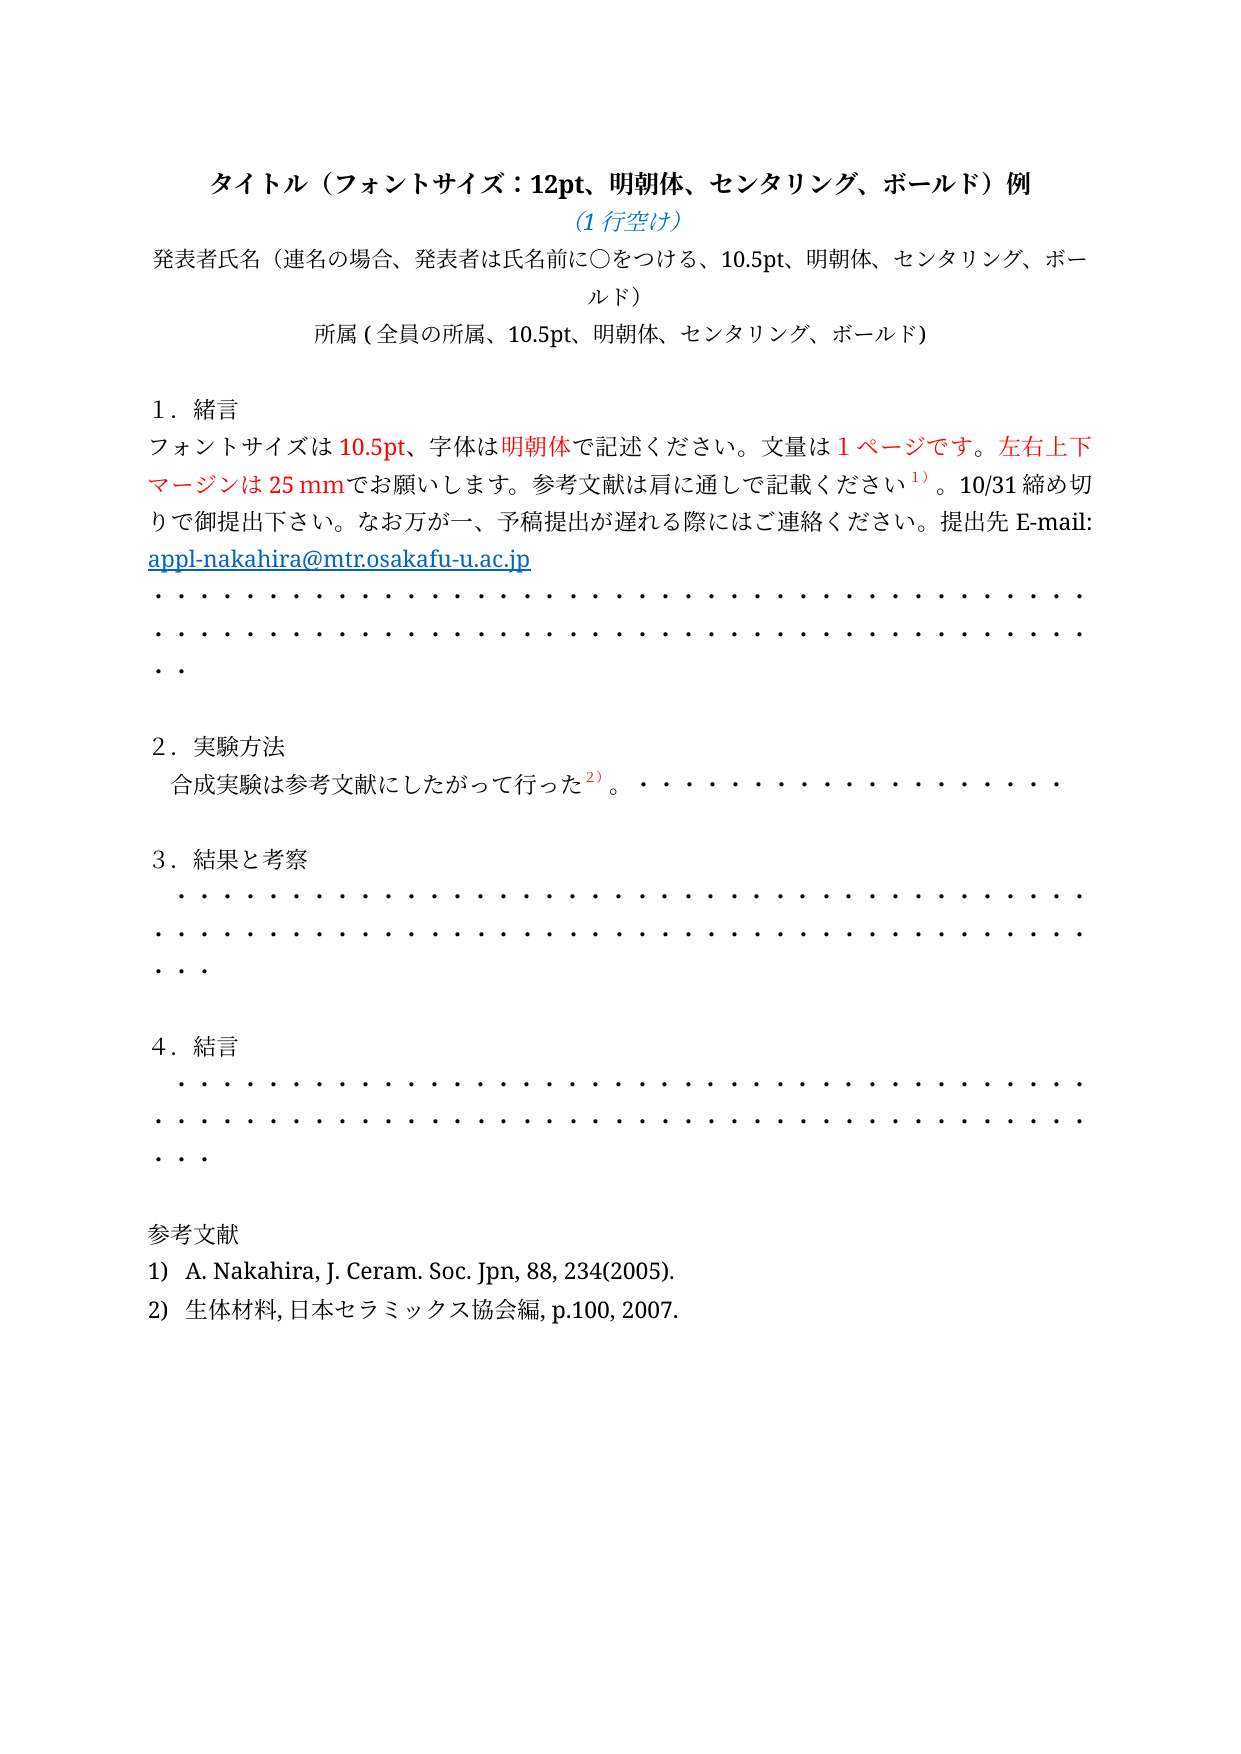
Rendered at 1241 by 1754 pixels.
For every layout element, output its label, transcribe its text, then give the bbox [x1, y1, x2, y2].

text ４．結言 [148, 1027, 1092, 1064]
text タイトル（フォントサイズ：12pt、明朝体、センタリング、ボールド）例 [148, 164, 1092, 202]
text フォントサイズは10.5pt、字体は明朝体で記述ください。文量は１ページです。左右上下マージンは25ｍｍでお願いします。参考文献は肩に通しで記載ください１）。10/31締め切りで御提出下さい。なお万が一、予稿提出が遅れる際にはご連絡ください。提出先E-mail: appl-nakahira@mtr.osakafu-u.ac.jp [148, 427, 1092, 577]
list 生体材料, 日本セラミックス協会編, p.100, 2007. [148, 1289, 1092, 1327]
text ・・・・・・・・・・・・・・・・・・・・・・・・・・・・・・・・・・・・・・・・・・・・・・・・・・・・・・・・・・・・・・・・・・・・・・・・・・・・・・・・・・・・ [148, 1064, 1092, 1177]
text 所属 ( 全員の所属、10.5pt、明朝体、センタリング、ボールド) [148, 314, 1092, 352]
text 合成実験は参考文献にしたがって行った２）。・・・・・・・・・・・・・・・・・・・ [148, 764, 1092, 802]
text 発表者氏名（連名の場合、発表者は氏名前に○をつける、10.5pt、明朝体、センタリング、ボールド） [148, 239, 1092, 314]
list A. Nakahira, J. Ceram. Soc. Jpn, 88, 234(2005). [148, 1252, 1092, 1289]
text １．緒言 [148, 389, 1092, 427]
text ・・・・・・・・・・・・・・・・・・・・・・・・・・・・・・・・・・・・・・・・・・・・・・・・・・・・・・・・・・・・・・・・・・・・・・・・・・・・・・・・・・・・ [148, 877, 1092, 989]
text （1行空け） [148, 202, 1092, 239]
text ３．結果と考察 [148, 839, 1092, 877]
text 参考文献 [148, 1214, 1092, 1252]
text ２．実験方法 [148, 727, 1092, 764]
text ・・・・・・・・・・・・・・・・・・・・・・・・・・・・・・・・・・・・・・・・・・・・・・・・・・・・・・・・・・・・・・・・・・・・・・・・・・・・・・・・・・・・ [148, 577, 1092, 689]
